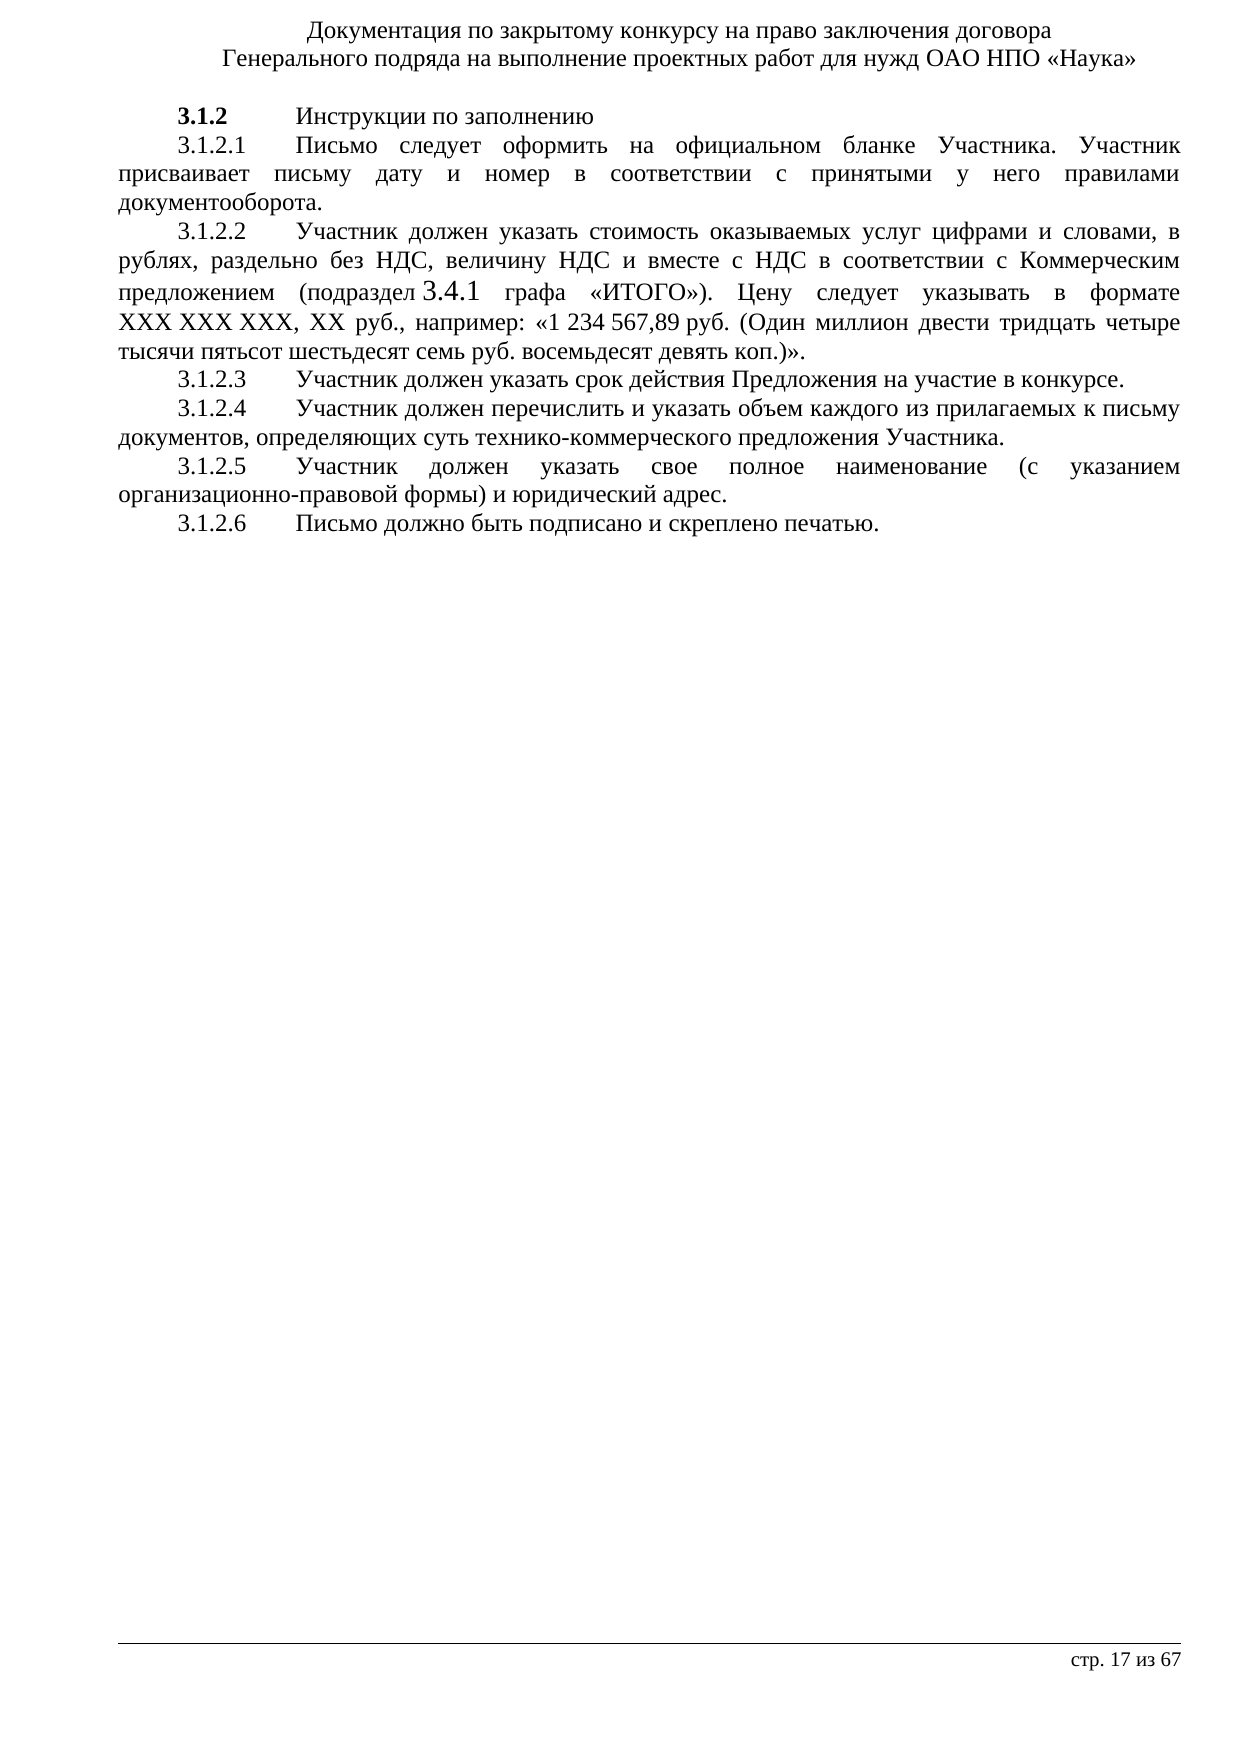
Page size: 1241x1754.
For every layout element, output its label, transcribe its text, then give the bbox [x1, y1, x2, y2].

text Участник должен указать срок действия Предложения на участие в конкурсе. [118, 364, 1181, 393]
text Участник должен указать свое полное наименование (с указанием организационно-правовой формы) и юридический адрес. [118, 451, 1181, 508]
text Участник должен перечислить и указать объем каждого из прилагаемых к письму документов, определяющих суть технико-коммерческого предложения Участника. [118, 393, 1181, 451]
text Инструкции по заполнению [118, 101, 1181, 130]
text Письмо должно быть подписано и скреплено печатью. [118, 508, 1181, 537]
text Письмо следует оформить на официальном бланке Участника. Участник присваивает письму дату и номер в соответствии с принятыми у него правилами документооборота. [118, 130, 1181, 216]
text Участник должен указать стоимость оказываемых услуг цифрами и словами, в рублях, раздельно без НДС, величину НДС и вместе с НДС в соответствии с Коммерческим предложением (подраздел 3.4.1 графа «ИТОГО»). Цену следует указывать в формате ХХХ ХХХ ХХХ, ХХ руб., например: «1 234 567,89 руб. (Один миллион двести тридцать четыре тысячи пятьсот шестьдесят семь руб. восемьдесят девять коп.)». [118, 216, 1181, 364]
